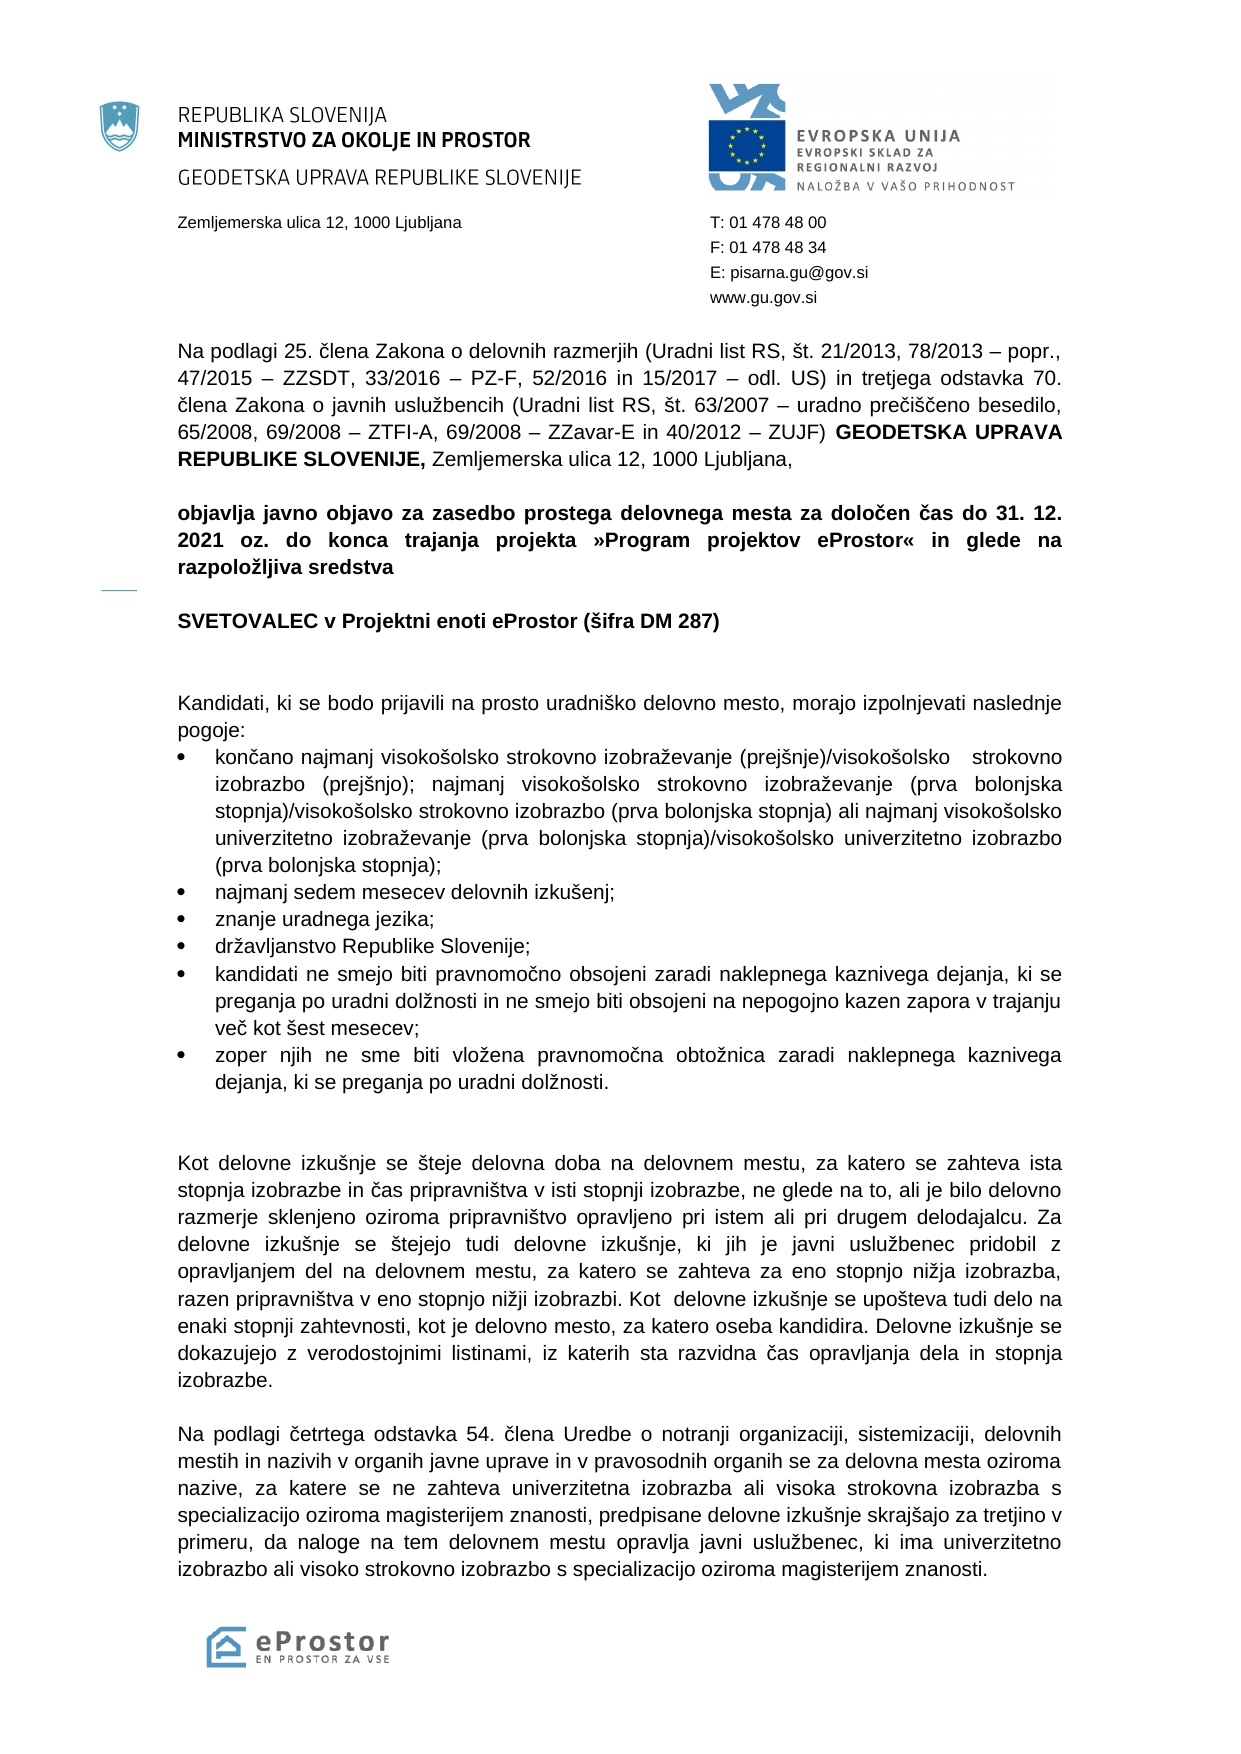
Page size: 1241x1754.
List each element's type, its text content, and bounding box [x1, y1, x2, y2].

list zoper njih ne sme biti vložena pravnomočna obtožnica zaradi naklepnega kaznivega dejanja, ki se preganja po uradni dolžnosti. [177, 1039, 1063, 1094]
text Kandidati, ki se bodo prijavili na prosto uradniško delovno mesto, morajo izpolnjevati naslednje pogoje: [177, 687, 1063, 742]
text objavlja javno objavo za zasedbo prostega delovnega mesta za določen čas do 31. 12. 2021 oz. do konca trajanja projekta »Program projektov eProstor« in glede na razpoložljiva sredstva [177, 498, 1063, 579]
picture [704, 77, 1057, 196]
list državljanstvo Republike Slovenije; [177, 931, 1063, 958]
picture [0, 0, 657, 196]
list kandidati ne smejo biti pravnomočno obsojeni zaradi naklepnega kaznivega dejanja, ki se preganja po uradni dolžnosti in ne smejo biti obsojeni na nepogojno kazen zapora v trajanju več kot šest mesecev; [177, 958, 1063, 1039]
list končano najmanj visokošolsko strokovno izobraževanje (prejšnje)/visokošolsko strokovno izobrazbo (prejšnjo); najmanj visokošolsko strokovno izobraževanje (prva bolonjska stopnja)/visokošolsko strokovno izobrazbo (prva bolonjska stopnja) ali najmanj visokošolsko univerzitetno izobraževanje (prva bolonjska stopnja)/visokošolsko univerzitetno izobrazbo (prva bolonjska stopnja); [177, 742, 1063, 877]
list znanje uradnega jezika; [177, 904, 1063, 931]
list najmanj sedem mesecev delovnih izkušenj; [177, 877, 1063, 904]
text Na podlagi četrtega odstavka 54. člena Uredbe o notranji organizaciji, sistemizaciji, delovnih mestih in nazivih v organih javne uprave in v pravosodnih organih se za delovna mesta oziroma nazive, za katere se ne zahteva univerzitetna izobrazba ali visoka strokovna izobrazba s specializacijo oziroma magisterijem znanosti, predpisane delovne izkušnje skrajšajo za tretjino v primeru, da naloge na tem delovnem mestu opravlja javni uslužbenec, ki ima univerzitetno izobrazbo ali visoko strokovno izobrazbo s specializacijo oziroma magisterijem znanosti. [177, 1419, 1063, 1581]
text SVETOVALEC v Projektni enoti eProstor (šifra DM 287) [177, 606, 1063, 633]
text Na podlagi 25. člena Zakona o delovnih razmerjih (Uradni list RS, št. 21/2013, 78/2013 – popr., 47/2015 – ZZSDT, 33/2016 – PZ-F, 52/2016 in 15/2017 – odl. US) in tretjega odstavka 70. člena Zakona o javnih uslužbencih (Uradni list RS, št. 63/2007 – uradno prečiščeno besedilo, 65/2008, 69/2008 – ZTFI-A, 69/2008 – ZZavar-E in 40/2012 – ZUJF) GEODETSKA UPRAVA REPUBLIKE SLOVENIJE, Zemljemerska ulica 12, 1000 Ljubljana, [177, 335, 1063, 471]
picture [177, 1623, 417, 1672]
text Kot delovne izkušnje se šteje delovna doba na delovnem mestu, za katero se zahteva ista stopnja izobrazbe in čas pripravništva v isti stopnji izobrazbe, ne glede na to, ali je bilo delovno razmerje sklenjeno oziroma pripravništvo opravljeno pri istem ali pri drugem delodajalcu. Za delovne izkušnje se štejejo tudi delovne izkušnje, ki jih je javni uslužbenec pridobil z opravljanjem del na delovnem mestu, za katero se zahteva za eno stopnjo nižja izobrazba, razen pripravništva v eno stopnjo nižji izobrazbi. Kot delovne izkušnje se upošteva tudi delo na enaki stopnji zahtevnosti, kot je delovno mesto, za katero oseba kandidira. Delovne izkušnje se dokazujejo z verodostojnimi listinami, iz katerih sta razvidna čas opravljanja dela in stopnja izobrazbe. [177, 1148, 1063, 1392]
